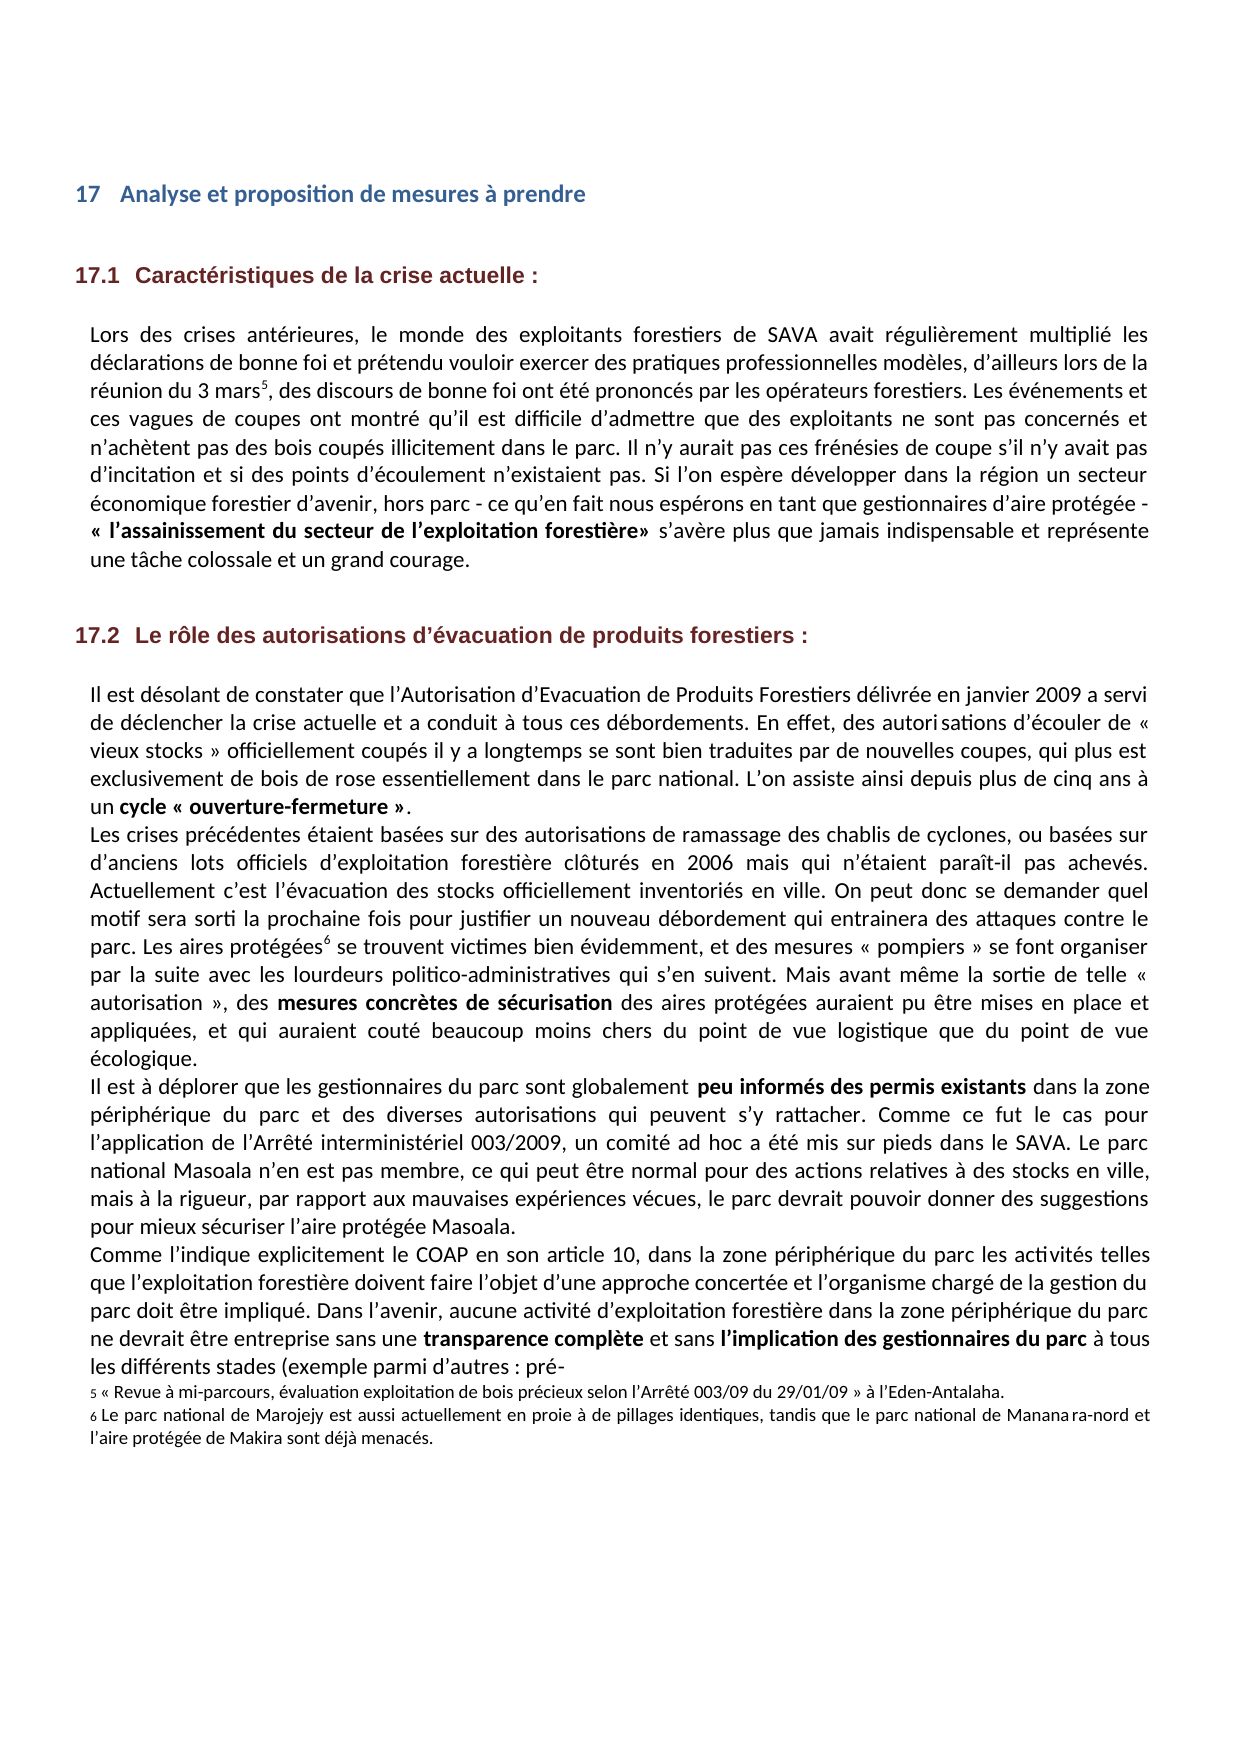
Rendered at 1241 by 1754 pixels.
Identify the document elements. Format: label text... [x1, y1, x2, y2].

subtitle Le rôle des autorisations d’évacuation de produits forestiers : [75, 622, 1165, 648]
text 6 Le parc national de Marojejy est aussi actuellement en proie à de pillages identiques, tandis que le parc national de Mananara-nord et l’aire protégée de Makira sont déjà menacés. [90, 1403, 1150, 1449]
text 5 « Revue à mi-parcours, évaluation exploitation de bois précieux selon l’Arrêté 003/09 du 29/01/09 » à l’Eden-Antalaha. [90, 1380, 1165, 1403]
text Les crises précédentes étaient basées sur des autorisations de ramassage des chablis de cyclones, ou basées sur d’anciens lots officiels d’exploitation forestière clôturés en 2006 mais qui n’étaient paraît-il pas achevés. Actuellement c’est l’évacuation des stocks officiellement inventoriés en ville. On peut donc se demander quel motif sera sorti la prochaine fois pour justifier un nouveau débordement qui entrainera des attaques contre le parc. Les aires protégées6 se trouvent victimes bien évidemment, et des mesures « pompiers » se font organiser par la suite avec les lourdeurs politico-administratives qui s’en suivent. Mais avant même la sortie de telle « autorisation », des mesures concrètes de sécurisation des aires protégées auraient pu être mises en place et appliquées, et qui auraient couté beaucoup moins chers du point de vue logistique que du point de vue écologique. [90, 820, 1150, 1072]
text Il est désolant de constater que l’Autorisation d’Evacuation de Produits Forestiers délivrée en janvier 2009 a servi de déclencher la crise actuelle et a conduit à tous ces débordements. En effet, des autorisations d’écouler de « vieux stocks » officiellement coupés il y a longtemps se sont bien traduites par de nouvelles coupes, qui plus est exclusivement de bois de rose essentiellement dans le parc national. L’on assiste ainsi depuis plus de cinq ans à un cycle « ouverture-fermeture ». [90, 680, 1150, 820]
text Lors des crises antérieures, le monde des exploitants forestiers de SAVA avait régulièrement multiplié les déclarations de bonne foi et prétendu vouloir exercer des pratiques professionnelles modèles, d’ailleurs lors de la réunion du 3 mars5, des discours de bonne foi ont été prononcés par les opérateurs forestiers. Les événements et ces vagues de coupes ont montré qu’il est difficile d’admettre que des exploitants ne sont pas concernés et n’achètent pas des bois coupés illicitement dans le parc. Il n’y aurait pas ces frénésies de coupe s’il n’y avait pas d’incitation et si des points d’écoulement n’existaient pas. Si l’on espère développer dans la région un secteur économique forestier d’avenir, hors parc - ce qu’en fait nous espérons en tant que gestionnaires d’aire protégée - « l’assainissement du secteur de l’exploitation forestière» s’avère plus que jamais indispensable et représente une tâche colossale et un grand courage. [90, 321, 1150, 573]
text Comme l’indique explicitement le COAP en son article 10, dans la zone périphérique du parc les activités telles que l’exploitation forestière doivent faire l’objet d’une approche concertée et l’organisme chargé de la gestion du parc doit être impliqué. Dans l’avenir, aucune activité d’exploitation forestière dans la zone périphérique du parc ne devrait être entreprise sans une transparence complète et sans l’implication des gestionnaires du parc à tous les différents stades (exemple parmi d’autres : pré- [90, 1240, 1150, 1380]
subtitle Caractéristiques de la crise actuelle : [75, 262, 1165, 289]
text Il est à déplorer que les gestionnaires du parc sont globalement peu informés des permis existants dans la zone périphérique du parc et des diverses autorisations qui peuvent s’y rattacher. Comme ce fut le cas pour l’application de l’Arrêté interministériel 003/2009, un comité ad hoc a été mis sur pieds dans le SAVA. Le parc national Masoala n’en est pas membre, ce qui peut être normal pour des actions relatives à des stocks en ville, mais à la rigueur, par rapport aux mauvaises expériences vécues, le parc devrait pouvoir donner des suggestions pour mieux sécuriser l’aire protégée Masoala. [90, 1072, 1150, 1240]
subtitle Analyse et proposition de mesures à prendre [75, 178, 1165, 209]
